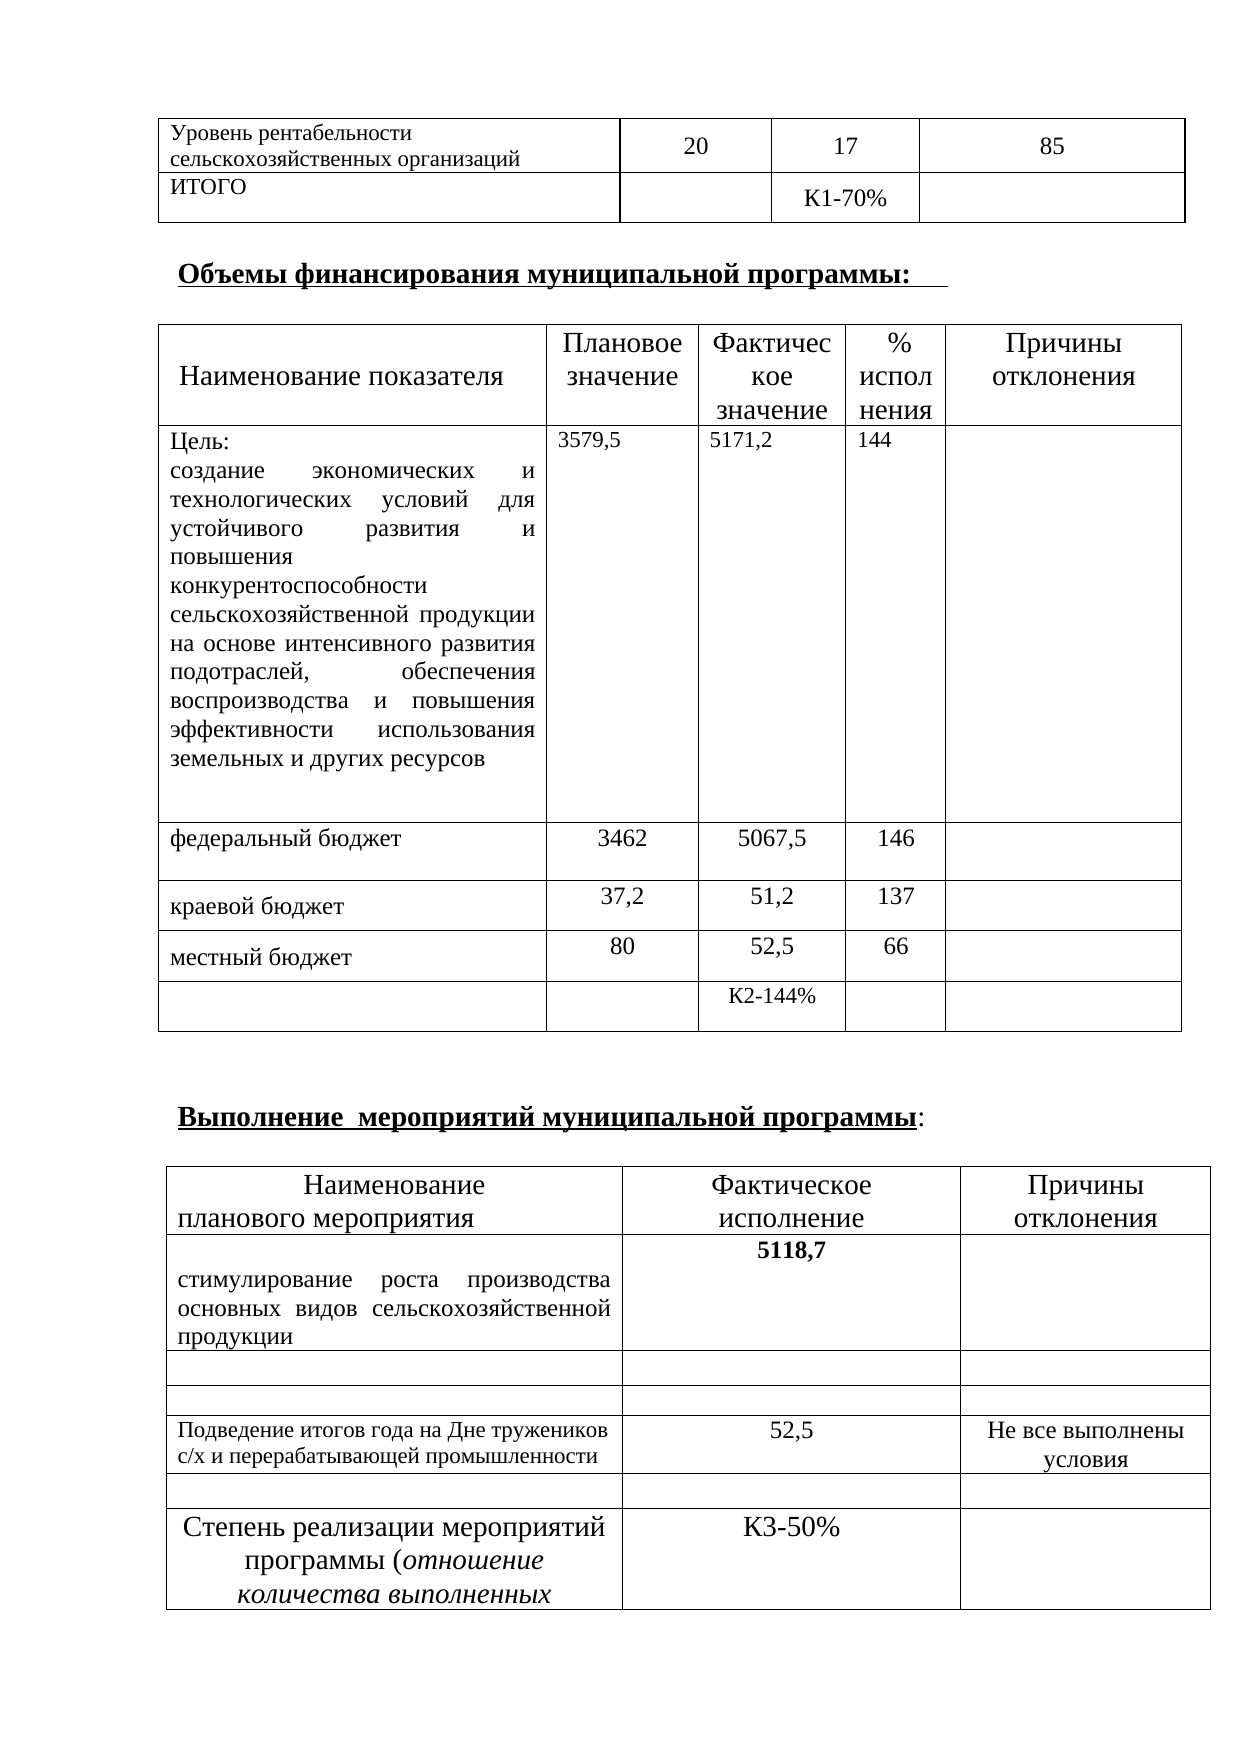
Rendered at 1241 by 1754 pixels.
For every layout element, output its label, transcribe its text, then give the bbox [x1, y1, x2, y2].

table_cell [920, 173, 1184, 222]
table_cell 5171,2 [699, 426, 845, 822]
table_cell 20 [621, 119, 771, 172]
table_header Причины отклонения [946, 325, 1181, 425]
table_cell [946, 982, 1181, 1031]
table_cell 52,5 [623, 1416, 960, 1473]
table_cell [623, 1351, 960, 1385]
table_cell Подведение итогов года на Дне тружеников с/х и перерабатывающей промышленности [167, 1416, 622, 1473]
table_cell [961, 1351, 1210, 1385]
table_cell [961, 1235, 1210, 1350]
table_cell К3-50% [623, 1509, 960, 1609]
table_cell [946, 823, 1181, 880]
table_cell [621, 173, 771, 222]
table_header Плановое значение [547, 325, 698, 425]
table_cell К2-144% [699, 982, 845, 1031]
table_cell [167, 1509, 622, 1609]
table_cell 66 [846, 931, 945, 981]
table_header Наименование показателя [159, 325, 546, 425]
table_cell федеральный бюджет [159, 823, 546, 880]
table_cell 37,2 [547, 881, 698, 930]
table_cell [946, 881, 1181, 930]
table_header Наименование планового мероприятия [167, 1167, 622, 1234]
text Выполнение мероприятий муниципальной программы: [177, 1099, 1152, 1132]
table_cell 80 [547, 931, 698, 981]
table_cell Цель: создание экономических и технологических условий для устойчивого развития и повышения конкурентоспособности сельскохозяйственной продукции на основе интенсивного развития подотраслей, обеспечения воспроизводства и повышения эффективности использования земельных и других ресурсов [159, 426, 546, 822]
table_cell [961, 1474, 1210, 1508]
table_cell [846, 982, 945, 1031]
table_cell [946, 426, 1181, 822]
text Объемы финансирования муниципальной программы: [177, 257, 1152, 290]
table_header Фактическое исполнение [623, 1167, 960, 1234]
table_cell местный бюджет [159, 931, 546, 981]
table_cell краевой бюджет [159, 881, 546, 930]
table_cell 146 [846, 823, 945, 880]
table_cell [961, 1509, 1210, 1609]
table_header Причины отклонения [961, 1167, 1210, 1234]
table_cell стимулирование роста производства основных видов сельскохозяйственной продукции [167, 1235, 622, 1350]
table_cell [167, 1386, 622, 1414]
table_cell [547, 982, 698, 1031]
table_cell [623, 1474, 960, 1508]
table_cell К1-70% [772, 173, 919, 222]
table_cell 137 [846, 881, 945, 930]
table_cell [946, 931, 1181, 981]
table_cell 3579,5 [547, 426, 698, 822]
table_cell [623, 1386, 960, 1414]
table_cell [167, 1474, 622, 1508]
table_cell 52,5 [699, 931, 845, 981]
table_cell 17 [772, 119, 919, 172]
table_cell 144 [846, 426, 945, 822]
table_cell 5118,7 [623, 1235, 960, 1350]
table_cell [159, 982, 546, 1031]
table_cell Уровень рентабельности сельскохозяйственных организаций [159, 119, 619, 172]
table_cell 3462 [547, 823, 698, 880]
table_cell [961, 1386, 1210, 1414]
table_cell Не все выполнены условия [961, 1416, 1210, 1473]
table_cell 5067,5 [699, 823, 845, 880]
table_cell 85 [920, 119, 1184, 172]
table_cell 51,2 [699, 881, 845, 930]
table_cell [167, 1351, 622, 1385]
table_header Фактическое значение [699, 325, 845, 425]
table_header % исполнения [846, 325, 945, 425]
table_cell ИТОГО [159, 173, 619, 222]
